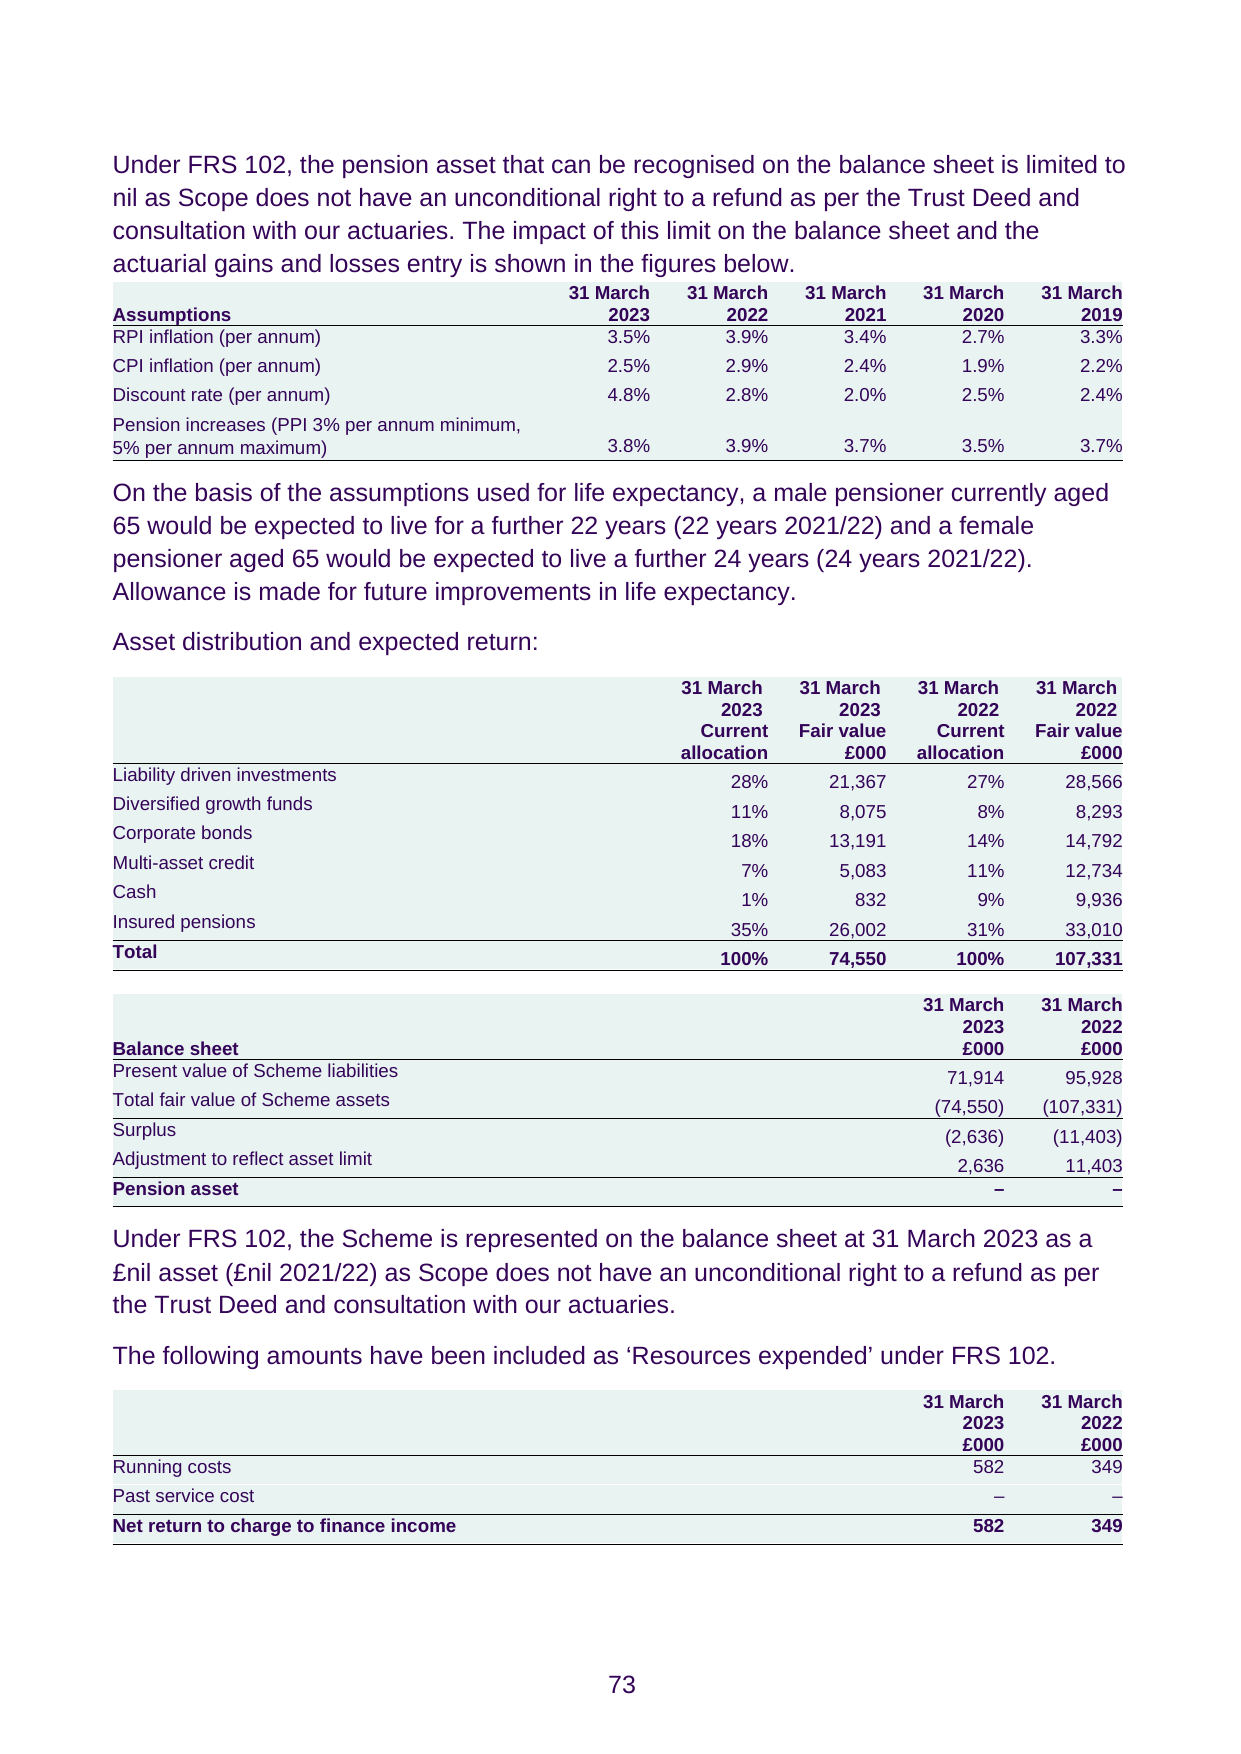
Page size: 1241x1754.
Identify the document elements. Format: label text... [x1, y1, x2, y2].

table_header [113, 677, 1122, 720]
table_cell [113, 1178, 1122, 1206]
text Under FRS 102, the Scheme is represented on the balance sheet at 31 March 2023 as a £nil asset (£nil 2021/22) as Scope does not have an unconditional right to a refund as per the Trust Deed and consultation with our actuaries. [112, 1224, 1131, 1319]
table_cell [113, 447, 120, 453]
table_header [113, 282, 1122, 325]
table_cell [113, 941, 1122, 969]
text Under FRS 102, the pension asset that can be recognised on the balance sheet is limited to nil as Scope does not have an unconditional right to a refund as per the Trust Deed and consultation with our actuaries. The impact of this limit on the balance sheet and the actuarial gains and losses entry is shown in the figures below. [112, 150, 1131, 278]
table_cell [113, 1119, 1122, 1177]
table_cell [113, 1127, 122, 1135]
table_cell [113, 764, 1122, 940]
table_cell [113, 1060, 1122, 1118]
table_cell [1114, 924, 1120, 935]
text On the basis of the assumptions used for life expectancy, a male pensioner currently aged 65 would be expected to live for a further 22 years (22 years 2021/22) and a female pensioner aged 65 would be expected to live a further 24 years (24 years 2021/22). Allowance is made for future improvements in life expectancy. [112, 478, 1131, 606]
text Asset distribution and expected return: [112, 627, 1131, 656]
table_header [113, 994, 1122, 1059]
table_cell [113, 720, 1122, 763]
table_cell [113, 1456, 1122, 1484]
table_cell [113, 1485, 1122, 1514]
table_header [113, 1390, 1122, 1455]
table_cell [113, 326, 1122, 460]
text The following amounts have been included as ‘Resources expended’ under FRS 102. [112, 1341, 1131, 1369]
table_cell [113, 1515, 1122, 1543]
